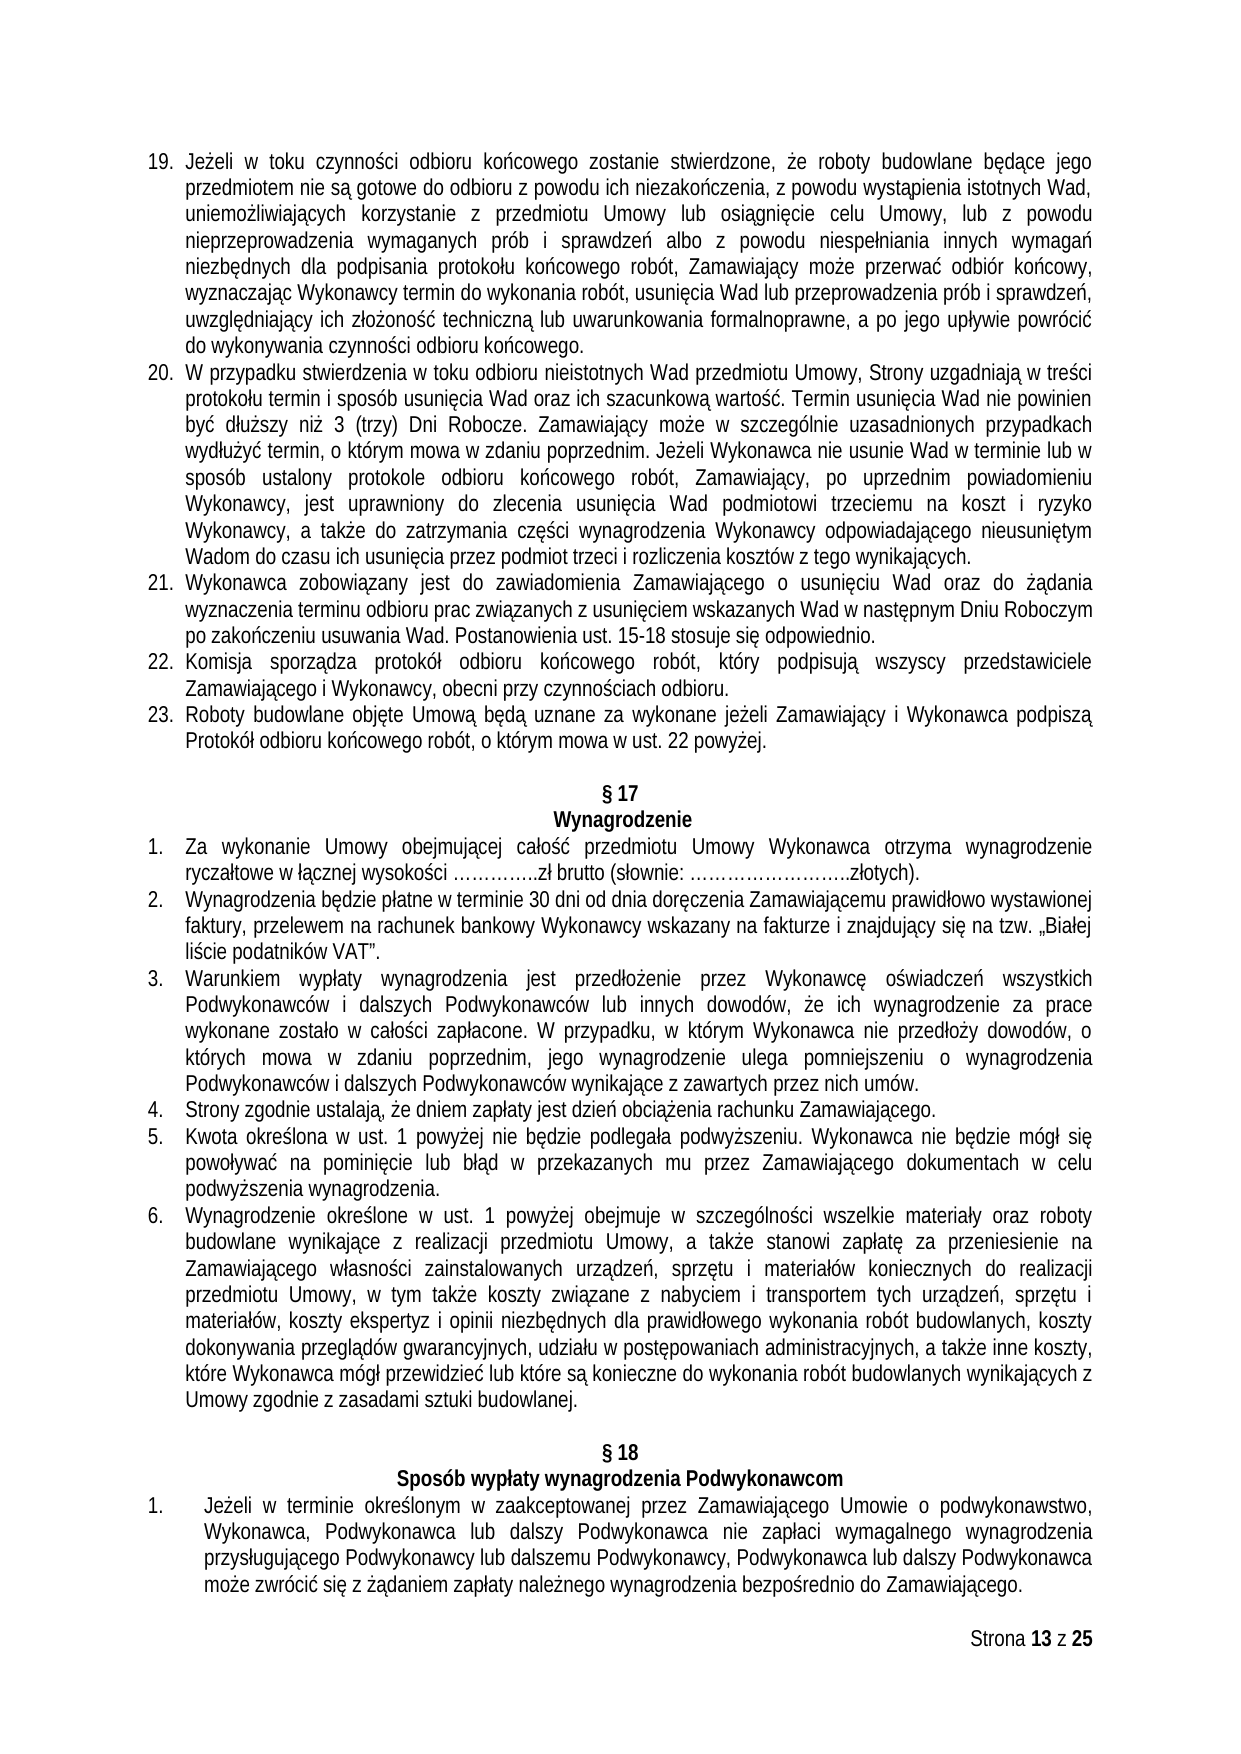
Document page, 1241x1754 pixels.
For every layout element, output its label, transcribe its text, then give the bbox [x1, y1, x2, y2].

list Jeżeli w terminie określonym w zaakceptowanej przez Zamawiającego Umowie o podwykonawstwo, Wykonawca, Podwykonawca lub dalszy Podwykonawca nie zapłaci wymagalnego wynagrodzenia przysługującego Podwykonawcy lub dalszemu Podwykonawcy, Podwykonawca lub dalszy Podwykonawca może zwrócić się z żądaniem zapłaty należnego wynagrodzenia bezpośrednio do Zamawiającego. [148, 1492, 1093, 1597]
list Jeżeli w toku czynności odbioru końcowego zostanie stwierdzone, że roboty budowlane będące jego przedmiotem nie są gotowe do odbioru z powodu ich niezakończenia, z powodu wystąpienia istotnych Wad, uniemożliwiających korzystanie z przedmiotu Umowy lub osiągnięcie celu Umowy, lub z powodu nieprzeprowadzenia wymaganych prób i sprawdzeń albo z powodu niespełniania innych wymagań niezbędnych dla podpisania protokołu końcowego robót, Zamawiający może przerwać odbiór końcowy, wyznaczając Wykonawcy termin do wykonania robót, usunięcia Wad lub przeprowadzenia prób i sprawdzeń, uwzględniający ich złożoność techniczną lub uwarunkowania formalnoprawne, a po jego upływie powrócić do wykonywania czynności odbioru końcowego. [148, 148, 1093, 358]
list Wynagrodzenia będzie płatne w terminie 30 dni od dnia doręczenia Zamawiającemu prawidłowo wystawionej faktury, przelewem na rachunek bankowy Wykonawcy wskazany na fakturze i znajdujący się na tzw. „Białej liście podatników VAT”. [148, 886, 1093, 964]
text § 17 [148, 780, 1093, 806]
list W przypadku stwierdzenia w toku odbioru nieistotnych Wad przedmiotu Umowy, Strony uzgadniają w treści protokołu termin i sposób usunięcia Wad oraz ich szacunkową wartość. Termin usunięcia Wad nie powinien być dłuższy niż 3 (trzy) Dni Robocze. Zamawiający może w szczególnie uzasadnionych przypadkach wydłużyć termin, o którym mowa w zdaniu poprzednim. Jeżeli Wykonawca nie usunie Wad w terminie lub w sposób ustalony protokole odbioru końcowego robót, Zamawiający, po uprzednim powiadomieniu Wykonawcy, jest uprawniony do zlecenia usunięcia Wad podmiotowi trzeciemu na koszt i ryzyko Wykonawcy, a także do zatrzymania części wynagrodzenia Wykonawcy odpowiadającego nieusuniętym Wadom do czasu ich usunięcia przez podmiot trzeci i rozliczenia kosztów z tego wynikających. [148, 358, 1093, 569]
list Za wykonanie Umowy obejmującej całość przedmiotu Umowy Wykonawca otrzyma wynagrodzenie ryczałtowe w łącznej wysokości …………..zł brutto (słownie: ……………………..złotych). [148, 833, 1093, 886]
list Wykonawca zobowiązany jest do zawiadomienia Zamawiającego o usunięciu Wad oraz do żądania wyznaczenia terminu odbioru prac związanych z usunięciem wskazanych Wad w następnym Dniu Roboczym po zakończeniu usuwania Wad. Postanowienia ust. 15-18 stosuje się odpowiednio. [148, 569, 1093, 648]
list Wynagrodzenie określone w ust. 1 powyżej obejmuje w szczególności wszelkie materiały oraz roboty budowlane wynikające z realizacji przedmiotu Umowy, a także stanowi zapłatę za przeniesienie na Zamawiającego własności zainstalowanych urządzeń, sprzętu i materiałów koniecznych do realizacji przedmiotu Umowy, w tym także koszty związane z nabyciem i transportem tych urządzeń, sprzętu i materiałów, koszty ekspertyz i opinii niezbędnych dla prawidłowego wykonania robót budowlanych, koszty dokonywania przeglądów gwarancyjnych, udziału w postępowaniach administracyjnych, a także inne koszty, które Wykonawca mógł przewidzieć lub które są konieczne do wykonania robót budowlanych wynikających z Umowy zgodnie z zasadami sztuki budowlanej. [148, 1202, 1093, 1413]
list Komisja sporządza protokół odbioru końcowego robót, który podpisują wszyscy przedstawiciele Zamawiającego i Wykonawcy, obecni przy czynnościach odbioru. [148, 648, 1093, 701]
list Roboty budowlane objęte Umową będą uznane za wykonane jeżeli Zamawiający i Wykonawca podpiszą Protokół odbioru końcowego robót, o którym mowa w ust. 22 powyżej. [148, 701, 1093, 754]
text § 18 [148, 1439, 1093, 1465]
text Wynagrodzenie [148, 806, 1093, 833]
list Kwota określona w ust. 1 powyżej nie będzie podlegała podwyższeniu. Wykonawca nie będzie mógł się powoływać na pominięcie lub błąd w przekazanych mu przez Zamawiającego dokumentach w celu podwyższenia wynagrodzenia. [148, 1123, 1093, 1202]
text Sposób wypłaty wynagrodzenia Podwykonawcom [148, 1465, 1093, 1492]
list Warunkiem wypłaty wynagrodzenia jest przedłożenie przez Wykonawcę oświadczeń wszystkich Podwykonawców i dalszych Podwykonawców lub innych dowodów, że ich wynagrodzenie za prace wykonane zostało w całości zapłacone. W przypadku, w którym Wykonawca nie przedłoży dowodów, o których mowa w zdaniu poprzednim, jego wynagrodzenie ulega pomniejszeniu o wynagrodzenia Podwykonawców i dalszych Podwykonawców wynikające z zawartych przez nich umów. [148, 964, 1093, 1096]
list Strony zgodnie ustalają, że dniem zapłaty jest dzień obciążenia rachunku Zamawiającego. [148, 1096, 1093, 1123]
